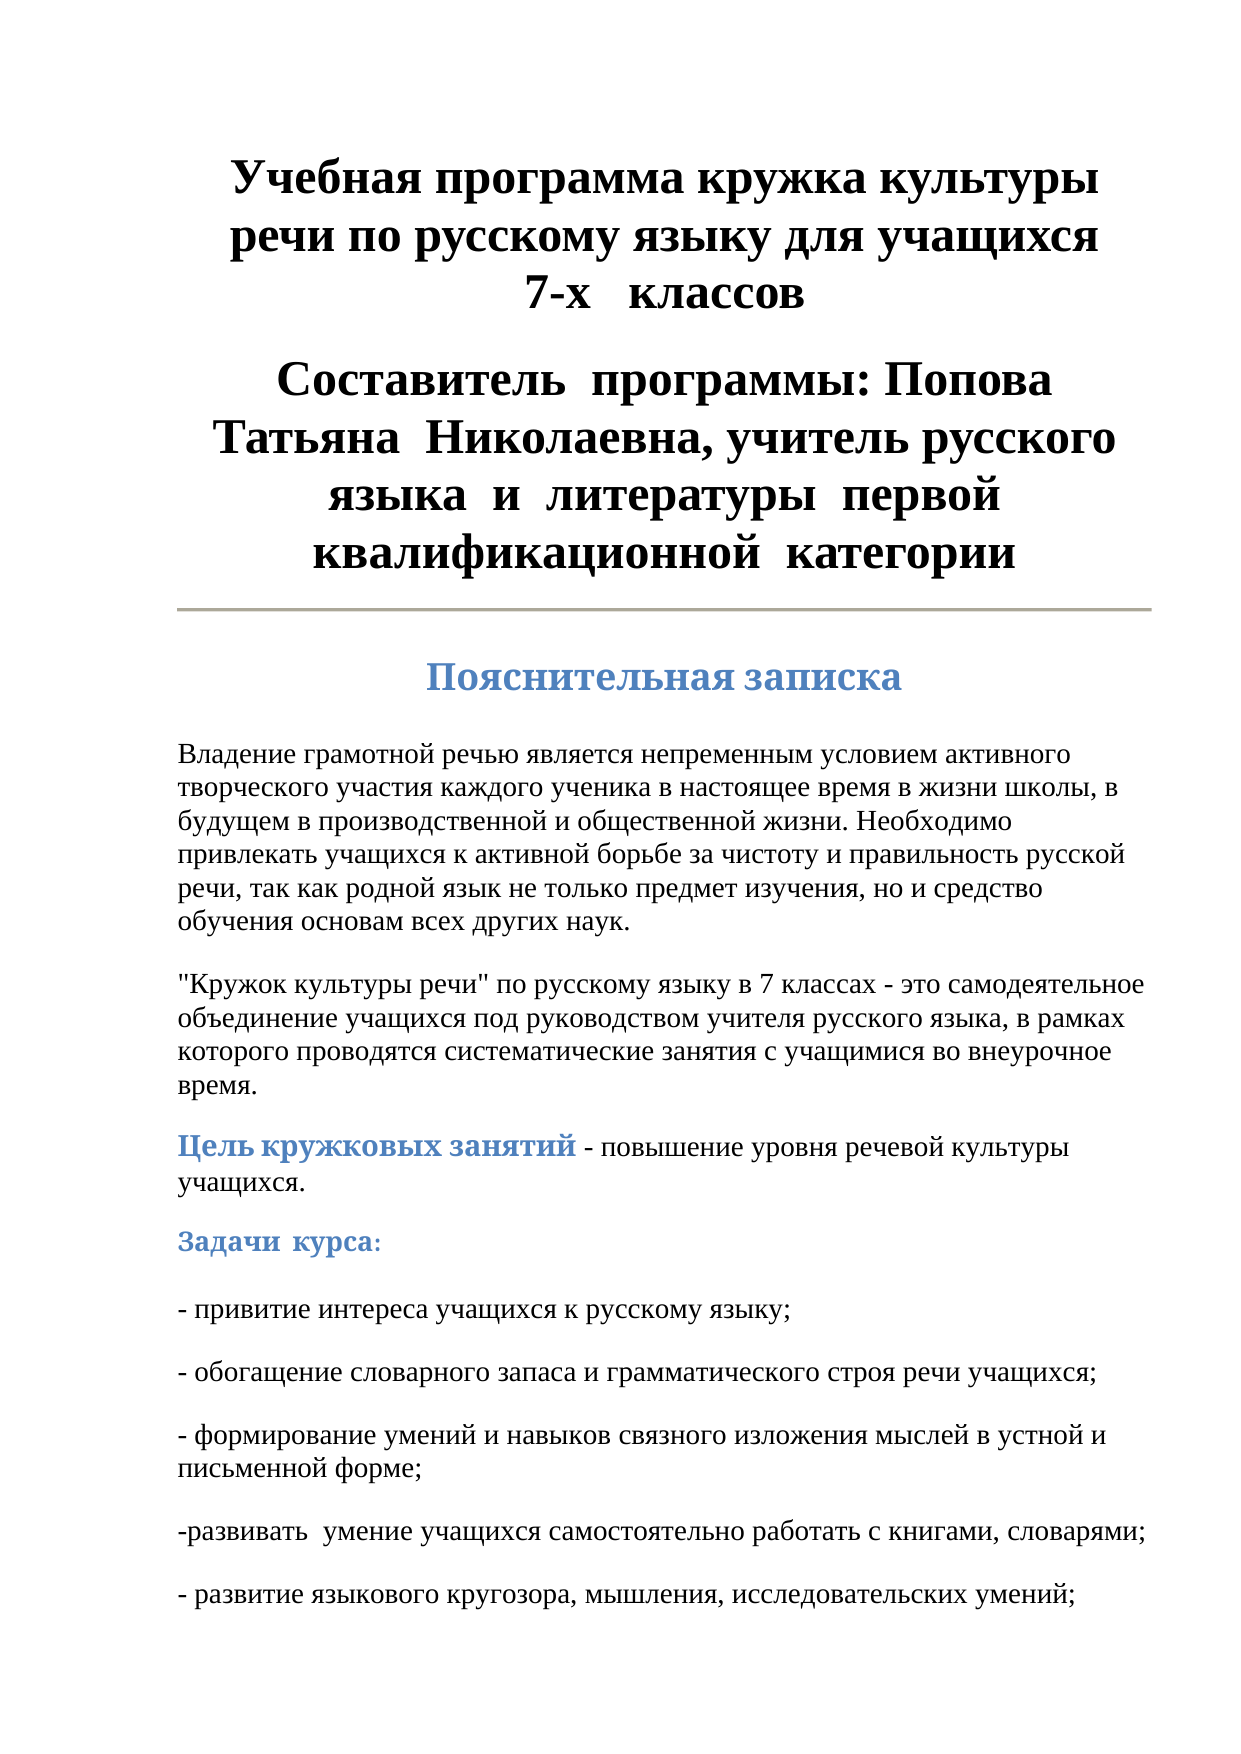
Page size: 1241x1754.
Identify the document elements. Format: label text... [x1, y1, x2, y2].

text Цель кружковых занятий - повышение уровня речевой культуры учащихся. [177, 1129, 1152, 1198]
subtitle Пояснительная записка [177, 657, 1152, 700]
subtitle Задачи курса: [177, 1227, 1152, 1258]
text - развитие языкового кругозора, мышления, исследовательских умений; [177, 1576, 1152, 1609]
text - обогащение словарного запаса и грамматического строя речи учащихся; [177, 1354, 1152, 1388]
text Учебная программа кружка культуры речи по русскому языку для учащихся 7-х классов [177, 147, 1152, 320]
text Составитель программы: Попова Татьяна Николаевна, учитель русского языка и литературы первой квалификационной категории [177, 349, 1152, 579]
text "Кружок культуры речи" по русскому языку в 7 классах - это самодеятельное объединение учащихся под руководством учителя русского языка, в рамках которого проводятся систематические занятия с учащимися во внеурочное время. [177, 966, 1152, 1100]
text - формирование умений и навыков связного изложения мыслей в устной и письменной форме; [177, 1417, 1152, 1484]
text -развивать умение учащихся самостоятельно работать с книгами, словарями; [177, 1513, 1152, 1547]
text Владение грамотной речью является непременным условием активного творческого участия каждого ученика в настоящее время в жизни школы, в будущем в производственной и общественной жизни. Необходимо привлекать учащихся к активной борьбе за чистоту и правильность русской речи, так как родной язык не только предмет изучения, но и средство обучения основам всех других наук. [177, 736, 1152, 937]
text - привитие интереса учащихся к русскому языку; [177, 1292, 1152, 1325]
